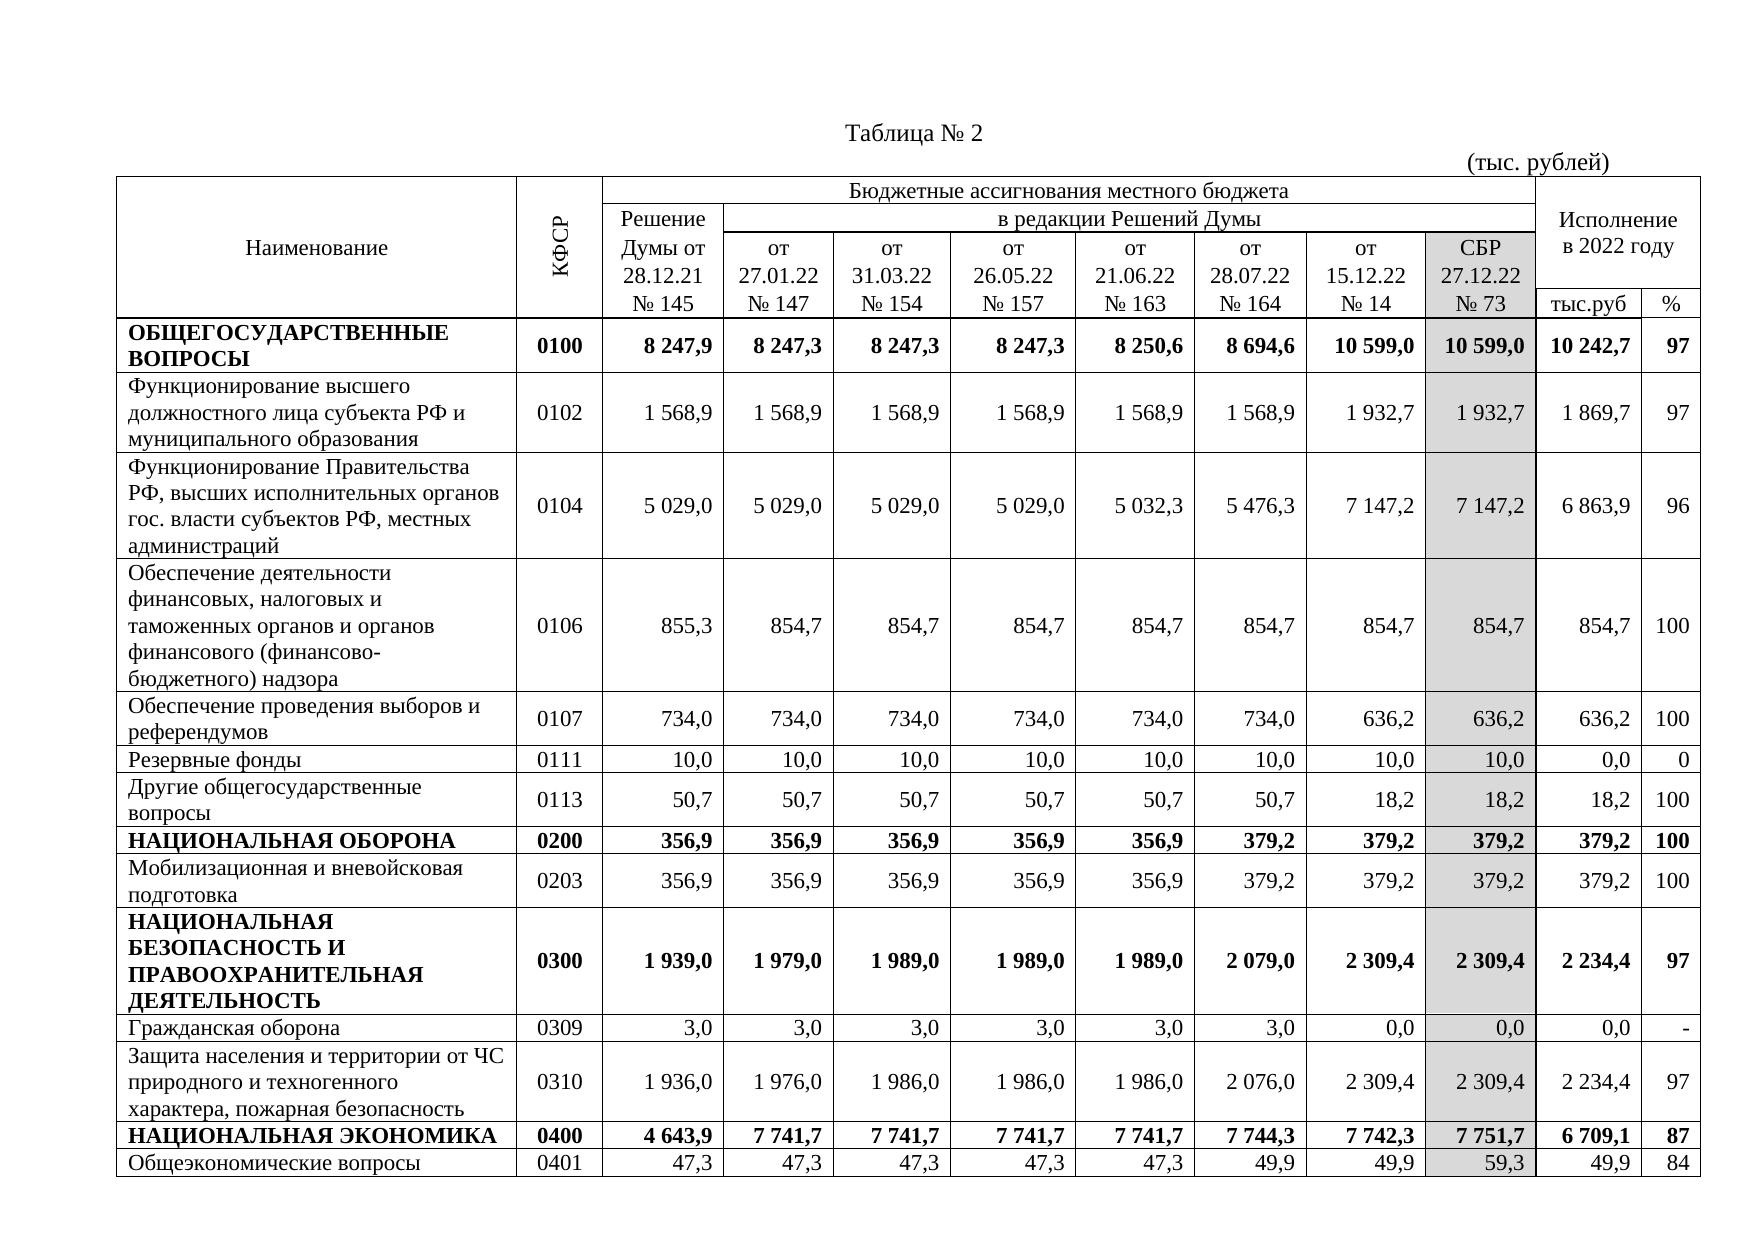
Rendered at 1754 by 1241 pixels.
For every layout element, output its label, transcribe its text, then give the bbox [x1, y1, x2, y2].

table_cell 100 [1642, 773, 1700, 826]
table_cell 0401 [517, 1149, 602, 1176]
table_cell от [724, 233, 833, 260]
table_cell 379,2 [1537, 854, 1641, 907]
table_cell 3,0 [1076, 1015, 1194, 1041]
table_cell 3,0 [724, 1015, 833, 1041]
table_cell 7 751,7 [1426, 1122, 1535, 1148]
table_cell 10 242,7 [1537, 319, 1641, 372]
table_cell 7 741,7 [951, 1122, 1075, 1148]
table_cell 854,7 [1426, 559, 1535, 691]
table_cell 0106 [517, 559, 602, 691]
table_cell от [1076, 233, 1194, 260]
table_cell 2 079,0 [1195, 908, 1306, 1013]
table_cell 8 247,3 [834, 319, 950, 372]
table_cell 7 147,2 [1307, 453, 1425, 558]
table_cell № 14 [1307, 288, 1425, 317]
table_cell 854,7 [1195, 559, 1306, 691]
table_cell 1 568,9 [951, 373, 1075, 452]
table_cell 356,9 [603, 827, 723, 853]
table_cell 50,7 [724, 773, 833, 826]
table_cell 5 476,3 [1195, 453, 1306, 558]
table_cell 379,2 [1307, 827, 1425, 853]
table_cell НАЦИОНАЛЬНАЯ ЭКОНОМИКА [117, 1122, 516, 1148]
table_cell 21.06.22 [1076, 260, 1194, 288]
table_cell 1 869,7 [1537, 373, 1641, 452]
table_header Наименование [117, 177, 516, 317]
table_cell 854,7 [1076, 559, 1194, 691]
table_cell 0113 [517, 773, 602, 826]
table_cell № 157 [951, 288, 1075, 317]
table_cell 734,0 [951, 692, 1075, 745]
table_cell НАЦИОНАЛЬНАЯ ОБОРОНА [117, 827, 516, 853]
table_cell № 147 [724, 288, 833, 317]
table_cell 379,2 [1537, 827, 1641, 853]
table_header Исполнение в 2022 году [1536, 177, 1700, 288]
table_cell 8 250,6 [1076, 319, 1194, 372]
table_cell 1 932,7 [1426, 373, 1535, 452]
table_cell 8 247,3 [951, 319, 1075, 372]
table_cell 379,2 [1426, 827, 1535, 853]
table_cell 27.01.22 [724, 260, 833, 288]
table_cell Гражданская оборона [117, 1015, 516, 1041]
table_cell 50,7 [1195, 773, 1306, 826]
table_cell 10,0 [724, 746, 833, 772]
table_cell 47,3 [603, 1149, 723, 1176]
table_cell 356,9 [834, 827, 950, 853]
table_cell 28.12.21 [603, 260, 723, 288]
table_cell 1 939,0 [603, 908, 723, 1013]
table_cell 18,2 [1426, 773, 1535, 826]
table_cell 2 309,4 [1307, 908, 1425, 1013]
table_cell 18,2 [1537, 773, 1641, 826]
table_cell 49,9 [1537, 1149, 1641, 1176]
table_cell 1 989,0 [834, 908, 950, 1013]
table_cell 0203 [517, 854, 602, 907]
table_cell 636,2 [1537, 692, 1641, 745]
table_cell Функционирование Правительства РФ, высших исполнительных органов гос. власти субъектов РФ, местных администраций [117, 453, 516, 558]
table_cell 2 309,4 [1426, 908, 1535, 1013]
table_cell тыс.руб [1537, 289, 1641, 317]
table_cell ОБЩЕГОСУДАРСТВЕННЫЕ ВОПРОСЫ [117, 319, 516, 372]
table_cell 1 986,0 [951, 1042, 1075, 1121]
table_cell 0100 [517, 319, 602, 372]
table_cell 5 029,0 [951, 453, 1075, 558]
table_cell 1 568,9 [603, 373, 723, 452]
table_cell 379,2 [1195, 854, 1306, 907]
table_cell 5 029,0 [834, 453, 950, 558]
table_cell 7 741,7 [724, 1122, 833, 1148]
table_cell 854,7 [834, 559, 950, 691]
table_header Бюджетные ассигнования местного бюджета [603, 177, 1535, 203]
table_cell 379,2 [1307, 854, 1425, 907]
table_cell 4 643,9 [603, 1122, 723, 1148]
table_cell 47,3 [1076, 1149, 1194, 1176]
table_cell 10,0 [1076, 746, 1194, 772]
table_cell 3,0 [834, 1015, 950, 1041]
table_cell 0400 [517, 1122, 602, 1148]
table_cell 0,0 [1537, 746, 1641, 772]
table_cell от [951, 233, 1075, 260]
table_cell 3,0 [1195, 1015, 1306, 1041]
table_cell 5 032,3 [1076, 453, 1194, 558]
table_cell 0,0 [1307, 1015, 1425, 1041]
table_cell 50,7 [951, 773, 1075, 826]
table_cell 356,9 [603, 854, 723, 907]
table_cell 3,0 [603, 1015, 723, 1041]
table_cell 87 [1642, 1122, 1700, 1148]
table_cell 1 976,0 [724, 1042, 833, 1121]
table_cell 97 [1642, 373, 1700, 452]
table_cell 10,0 [1195, 746, 1306, 772]
table_cell 10,0 [603, 746, 723, 772]
table_cell 10 599,0 [1307, 319, 1425, 372]
table_cell 734,0 [724, 692, 833, 745]
table_cell 1 936,0 [603, 1042, 723, 1121]
table_cell 5 029,0 [724, 453, 833, 558]
table_cell 0,0 [1537, 1015, 1641, 1041]
table_cell 97 [1642, 318, 1700, 372]
table_cell 379,2 [1426, 854, 1535, 907]
table_cell 6 863,9 [1537, 453, 1641, 558]
table_cell 8 694,6 [1195, 319, 1306, 372]
table_cell 26.05.22 [951, 260, 1075, 288]
table_cell 96 [1642, 453, 1700, 558]
table_cell 1 989,0 [951, 908, 1075, 1013]
table_cell Общеэкономические вопросы [117, 1149, 516, 1176]
table_cell 734,0 [834, 692, 950, 745]
table_cell 49,9 [1307, 1149, 1425, 1176]
table_cell 31.03.22 [834, 260, 950, 288]
table_cell Другие общегосударственные вопросы [117, 773, 516, 826]
table_cell 15.12.22 [1307, 260, 1425, 288]
table_cell 0309 [517, 1015, 602, 1041]
table_cell № 73 [1426, 288, 1535, 317]
table_cell 97 [1642, 908, 1700, 1013]
table_cell 854,7 [1307, 559, 1425, 691]
table_cell 0111 [517, 746, 602, 772]
table_cell 47,3 [724, 1149, 833, 1176]
table_cell 0 [1642, 746, 1700, 772]
table_cell 10,0 [834, 746, 950, 772]
table_cell 1 568,9 [1076, 373, 1194, 452]
table_cell № 164 [1195, 288, 1306, 317]
table_cell № 145 [603, 288, 723, 317]
table_cell Функционирование высшего должностного лица субъекта РФ и муниципального образования [117, 373, 516, 452]
table_cell - [1642, 1015, 1700, 1041]
table_cell 8 247,3 [724, 319, 833, 372]
table_cell Резервные фонды [117, 746, 516, 772]
table_cell Думы от [603, 231, 723, 260]
table_cell 10,0 [1426, 746, 1535, 772]
table_cell 636,2 [1426, 692, 1535, 745]
table_cell 10,0 [1307, 746, 1425, 772]
table_cell 0300 [517, 908, 602, 1013]
table_cell 18,2 [1307, 773, 1425, 826]
table_cell Обеспечение проведения выборов и референдумов [117, 692, 516, 745]
table_cell 0104 [517, 453, 602, 558]
table_cell 27.12.22 [1426, 260, 1535, 288]
table_cell 47,3 [951, 1149, 1075, 1176]
table_cell от [834, 233, 950, 260]
table_cell 8 247,9 [603, 319, 723, 372]
table_cell 97 [1642, 1042, 1700, 1121]
table_cell 356,9 [951, 854, 1075, 907]
table_cell 1 568,9 [724, 373, 833, 452]
table_cell 7 741,7 [834, 1122, 950, 1148]
table_cell Мобилизационная и вневойсковая подготовка [117, 854, 516, 907]
table_cell 49,9 [1195, 1149, 1306, 1176]
table_cell 50,7 [834, 773, 950, 826]
table_cell СБР [1426, 233, 1535, 260]
table_cell 1 568,9 [834, 373, 950, 452]
table_cell Обеспечение деятельности финансовых, налоговых и таможенных органов и органов финансового (финансово-бюджетного) надзора [117, 559, 516, 691]
table_cell 2 076,0 [1195, 1042, 1306, 1121]
table_cell 636,2 [1307, 692, 1425, 745]
table_cell 5 029,0 [603, 453, 723, 558]
table_cell 100 [1642, 827, 1700, 853]
table_cell от [1195, 233, 1306, 260]
table_cell Решение [603, 204, 723, 231]
table_cell 854,7 [724, 559, 833, 691]
table_cell 1 986,0 [834, 1042, 950, 1121]
table_cell 2 234,4 [1537, 1042, 1641, 1121]
table_cell 0,0 [1426, 1015, 1535, 1041]
table_cell 47,3 [834, 1149, 950, 1176]
table_cell 100 [1642, 854, 1700, 907]
table_cell от [1307, 233, 1425, 260]
table_cell 59,3 [1426, 1149, 1535, 1176]
table_cell 6 709,1 [1537, 1122, 1641, 1148]
table_cell 356,9 [834, 854, 950, 907]
table_cell № 163 [1076, 288, 1194, 317]
table_cell 734,0 [1195, 692, 1306, 745]
table_cell 1 986,0 [1076, 1042, 1194, 1121]
table_cell № 154 [834, 288, 950, 317]
text Таблица № 2 [118, 118, 1636, 147]
table_cell 0200 [517, 827, 602, 853]
table_cell 100 [1642, 559, 1700, 691]
table_cell 2 309,4 [1307, 1042, 1425, 1121]
table_cell 7 744,3 [1195, 1122, 1306, 1148]
table_cell Защита населения и территории от ЧС природного и техногенного характера, пожарная безопасность [117, 1042, 516, 1121]
table_cell 854,7 [951, 559, 1075, 691]
table_cell 28.07.22 [1195, 260, 1306, 288]
table_cell 50,7 [603, 773, 723, 826]
table_cell 0102 [517, 373, 602, 452]
table_header КФСР [517, 177, 602, 317]
table_cell 1 989,0 [1076, 908, 1194, 1013]
text (тыс. рублей) [118, 147, 1609, 176]
table_cell 356,9 [951, 827, 1075, 853]
table_cell 855,3 [603, 559, 723, 691]
table_cell % [1642, 289, 1700, 317]
table_cell 3,0 [951, 1015, 1075, 1041]
table_cell в редакции Решений Думы [724, 204, 1535, 231]
table_cell 7 741,7 [1076, 1122, 1194, 1148]
table_cell 1 979,0 [724, 908, 833, 1013]
table_cell 100 [1642, 692, 1700, 745]
table_cell 356,9 [1076, 827, 1194, 853]
table_cell 2 309,4 [1426, 1042, 1535, 1121]
table_cell 356,9 [1076, 854, 1194, 907]
table_cell 50,7 [1076, 773, 1194, 826]
table_cell 0107 [517, 692, 602, 745]
table_cell 84 [1642, 1149, 1700, 1176]
table_cell 1 932,7 [1307, 373, 1425, 452]
table_cell 734,0 [1076, 692, 1194, 745]
table_cell 1 568,9 [1195, 373, 1306, 452]
table_cell 0310 [517, 1042, 602, 1121]
table_cell 379,2 [1195, 827, 1306, 853]
table_cell 854,7 [1537, 559, 1641, 691]
table_cell 356,9 [724, 827, 833, 853]
table_cell НАЦИОНАЛЬНАЯ БЕЗОПАСНОСТЬ И ПРАВООХРАНИТЕЛЬНАЯ ДЕЯТЕЛЬНОСТЬ [117, 908, 516, 1013]
table_cell 7 742,3 [1307, 1122, 1425, 1148]
table_cell 2 234,4 [1537, 908, 1641, 1013]
table_cell 7 147,2 [1426, 453, 1535, 558]
table_cell 356,9 [724, 854, 833, 907]
table_cell 10,0 [951, 746, 1075, 772]
table_cell 10 599,0 [1426, 319, 1535, 372]
table_cell 734,0 [603, 692, 723, 745]
